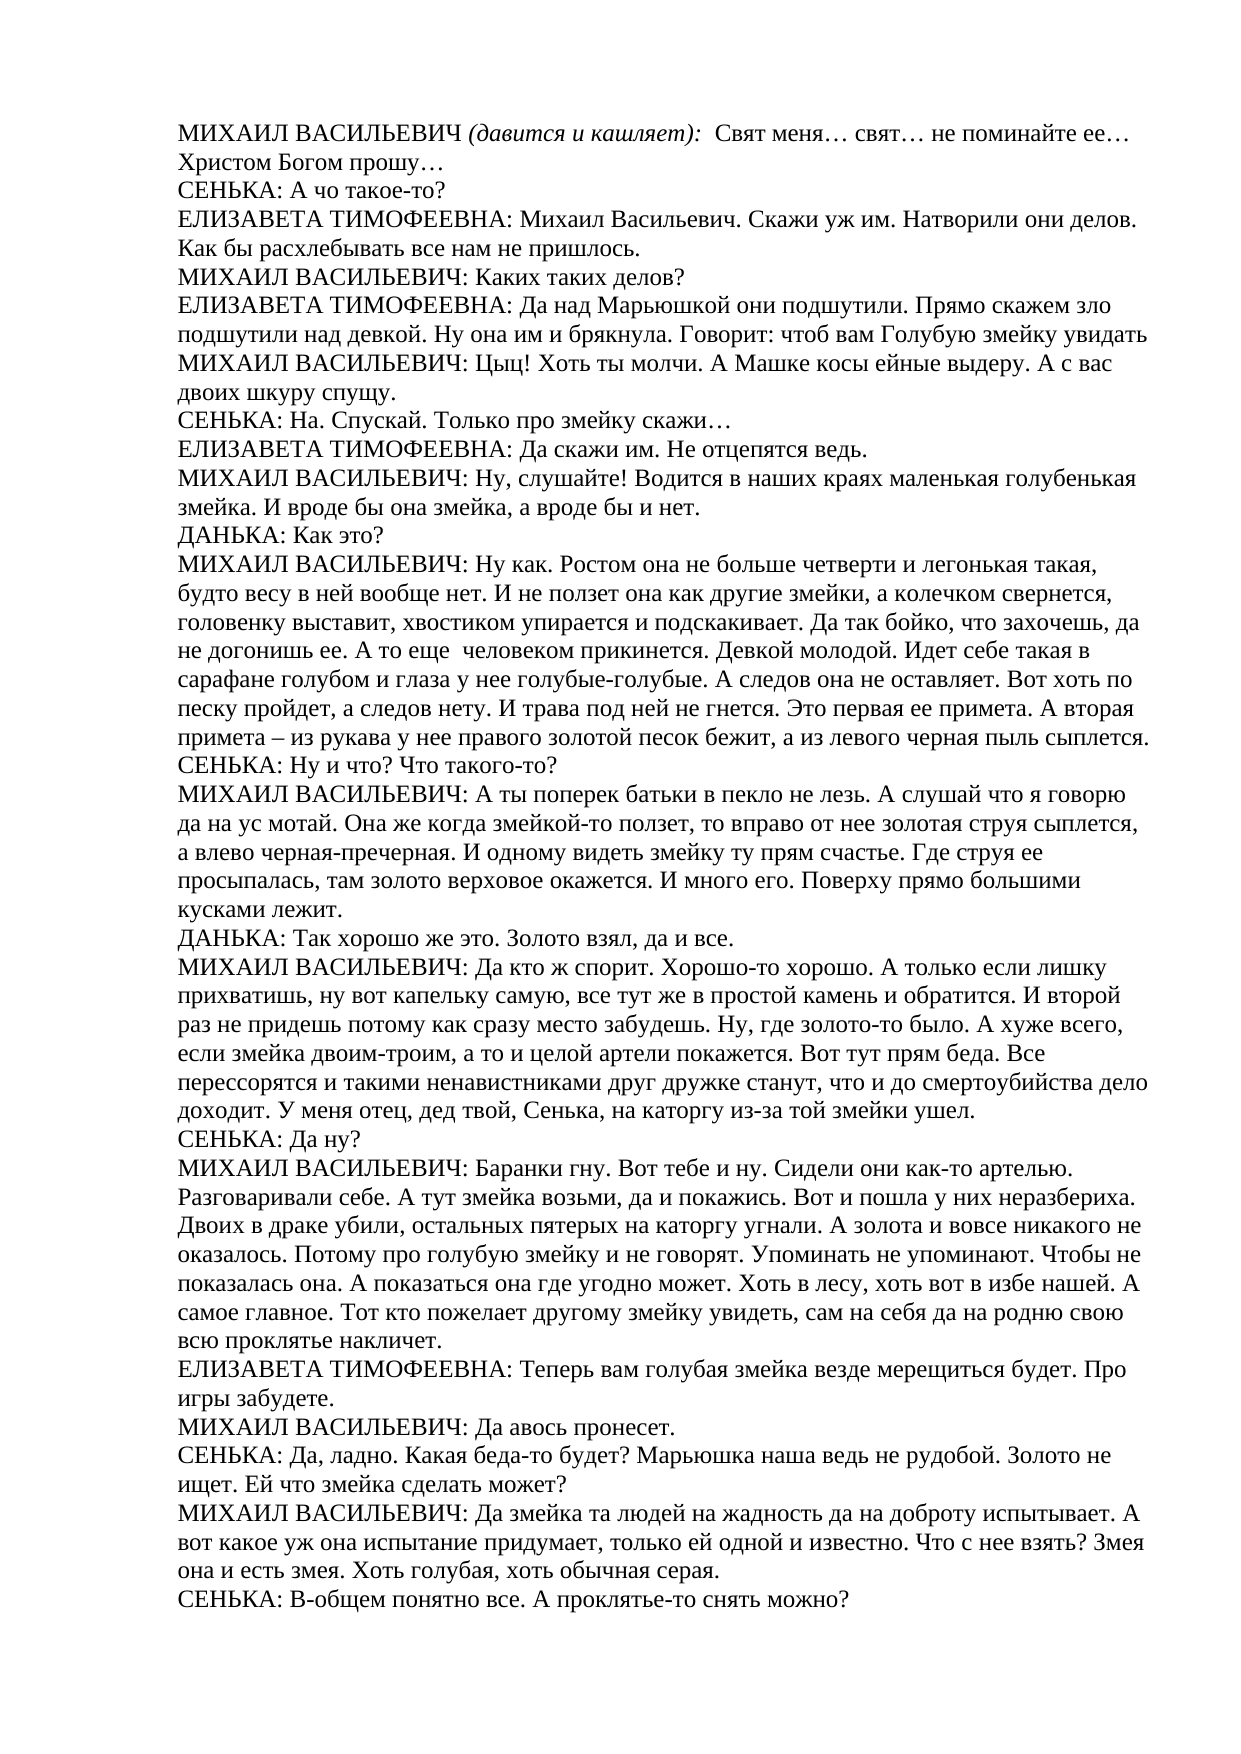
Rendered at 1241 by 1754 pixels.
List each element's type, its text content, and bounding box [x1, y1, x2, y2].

text МИХАИЛ ВАСИЛЬЕВИЧ: Да кто ж спорит. Хорошо-то хорошо. А только если лишку прихватишь, ну вот капельку самую, все тут же в простой камень и обратится. И второй раз не придешь потому как сразу место забудешь. Ну, где золото-то было. А хуже всего, если змейка двоим-троим, а то и целой артели покажется. Вот тут прям беда. Все перессорятся и такими ненавистниками друг дружке станут, что и до смертоубийства дело доходит. У меня отец, дед твой, Сенька, на каторгу из-за той змейки ушел. [177, 952, 1152, 1124]
text ЕЛИЗАВЕТА ТИМОФЕЕВНА: Да скажи им. Не отцепятся ведь. [177, 434, 1152, 463]
text ДАНЬКА: Так хорошо же это. Золото взял, да и все. [177, 923, 1152, 952]
text ДАНЬКА: Как это? [177, 521, 1152, 549]
text СЕНЬКА: Да ну? [177, 1124, 1152, 1153]
text МИХАИЛ ВАСИЛЬЕВИЧ: Цыц! Хоть ты молчи. А Машке косы ейные выдеру. А с вас двоих шкуру спущу. [177, 348, 1152, 406]
text МИХАИЛ ВАСИЛЬЕВИЧ: Ну, слушайте! Водится в наших краях маленькая голубенькая змейка. И вроде бы она змейка, а вроде бы и нет. [177, 463, 1152, 521]
text МИХАИЛ ВАСИЛЬЕВИЧ: Ну как. Ростом она не больше четверти и легонькая такая, будто весу в ней вообще нет. И не ползет она как другие змейки, а колечком свернется, головенку выставит, хвостиком упирается и подскакивает. Да так бойко, что захочешь, да не догонишь ее. А то еще человеком прикинется. Девкой молодой. Идет себе такая в сарафане голубом и глаза у нее голубые-голубые. А следов она не оставляет. Вот хоть по песку пройдет, а следов нету. И трава под ней не гнется. Это первая ее примета. А вторая примета – из рукава у нее правого золотой песок бежит, а из левого черная пыль сыплется. [177, 549, 1152, 751]
text МИХАИЛ ВАСИЛЬЕВИЧ: Каких таких делов? [177, 262, 1152, 291]
text СЕНЬКА: На. Спускай. Только про змейку скажи… [177, 406, 1152, 434]
text СЕНЬКА: А чо такое-то? [177, 176, 1152, 204]
text МИХАИЛ ВАСИЛЬЕВИЧ (давится и кашляет): Свят меня… свят… не поминайте ее… Христом Богом прошу… [177, 118, 1152, 176]
text МИХАИЛ ВАСИЛЬЕВИЧ: А ты поперек батьки в пекло не лезь. А слушай что я говорю да на ус мотай. Она же когда змейкой-то ползет, то вправо от нее золотая струя сыплется, а влево черная-пречерная. И одному видеть змейку ту прям счастье. Где струя ее просыпалась, там золото верховое окажется. И много его. Поверху прямо большими кусками лежит. [177, 779, 1152, 923]
text ЕЛИЗАВЕТА ТИМОФЕЕВНА: Да над Марьюшкой они подшутили. Прямо скажем зло подшутили над девкой. Ну она им и брякнула. Говорит: чтоб вам Голубую змейку увидать [177, 291, 1152, 348]
text МИХАИЛ ВАСИЛЬЕВИЧ: Баранки гну. Вот тебе и ну. Сидели они как-то артелью. Разговаривали себе. А тут змейка возьми, да и покажись. Вот и пошла у них неразбериха. Двоих в драке убили, остальных пятерых на каторгу угнали. А золота и вовсе никакого не оказалось. Потому про голубую змейку и не говорят. Упоминать не упоминают. Чтобы не показалась она. А показаться она где угодно может. Хоть в лесу, хоть вот в избе нашей. А самое главное. Тот кто пожелает другому змейку увидеть, сам на себя да на родню свою всю проклятье накличет. [177, 1153, 1152, 1354]
text СЕНЬКА: Ну и что? Что такого-то? [177, 751, 1152, 779]
text ЕЛИЗАВЕТА ТИМОФЕЕВНА: Михаил Васильевич. Скажи уж им. Натворили они делов. Как бы расхлебывать все нам не пришлось. [177, 204, 1152, 262]
text СЕНЬКА: Да, ладно. Какая беда-то будет? Марьюшка наша ведь не рудобой. Золото не ищет. Ей что змейка сделать может? [177, 1441, 1152, 1498]
text СЕНЬКА: В-общем понятно все. А проклятье-то снять можно? [177, 1584, 1152, 1613]
text ЕЛИЗАВЕТА ТИМОФЕЕВНА: Теперь вам голубая змейка везде мерещиться будет. Про игры забудете. [177, 1354, 1152, 1412]
text МИХАИЛ ВАСИЛЬЕВИЧ: Да авось пронесет. [177, 1412, 1152, 1441]
text МИХАИЛ ВАСИЛЬЕВИЧ: Да змейка та людей на жадность да на доброту испытывает. А вот какое уж она испытание придумает, только ей одной и известно. Что с нее взять? Змея она и есть змея. Хоть голубая, хоть обычная серая. [177, 1498, 1152, 1584]
